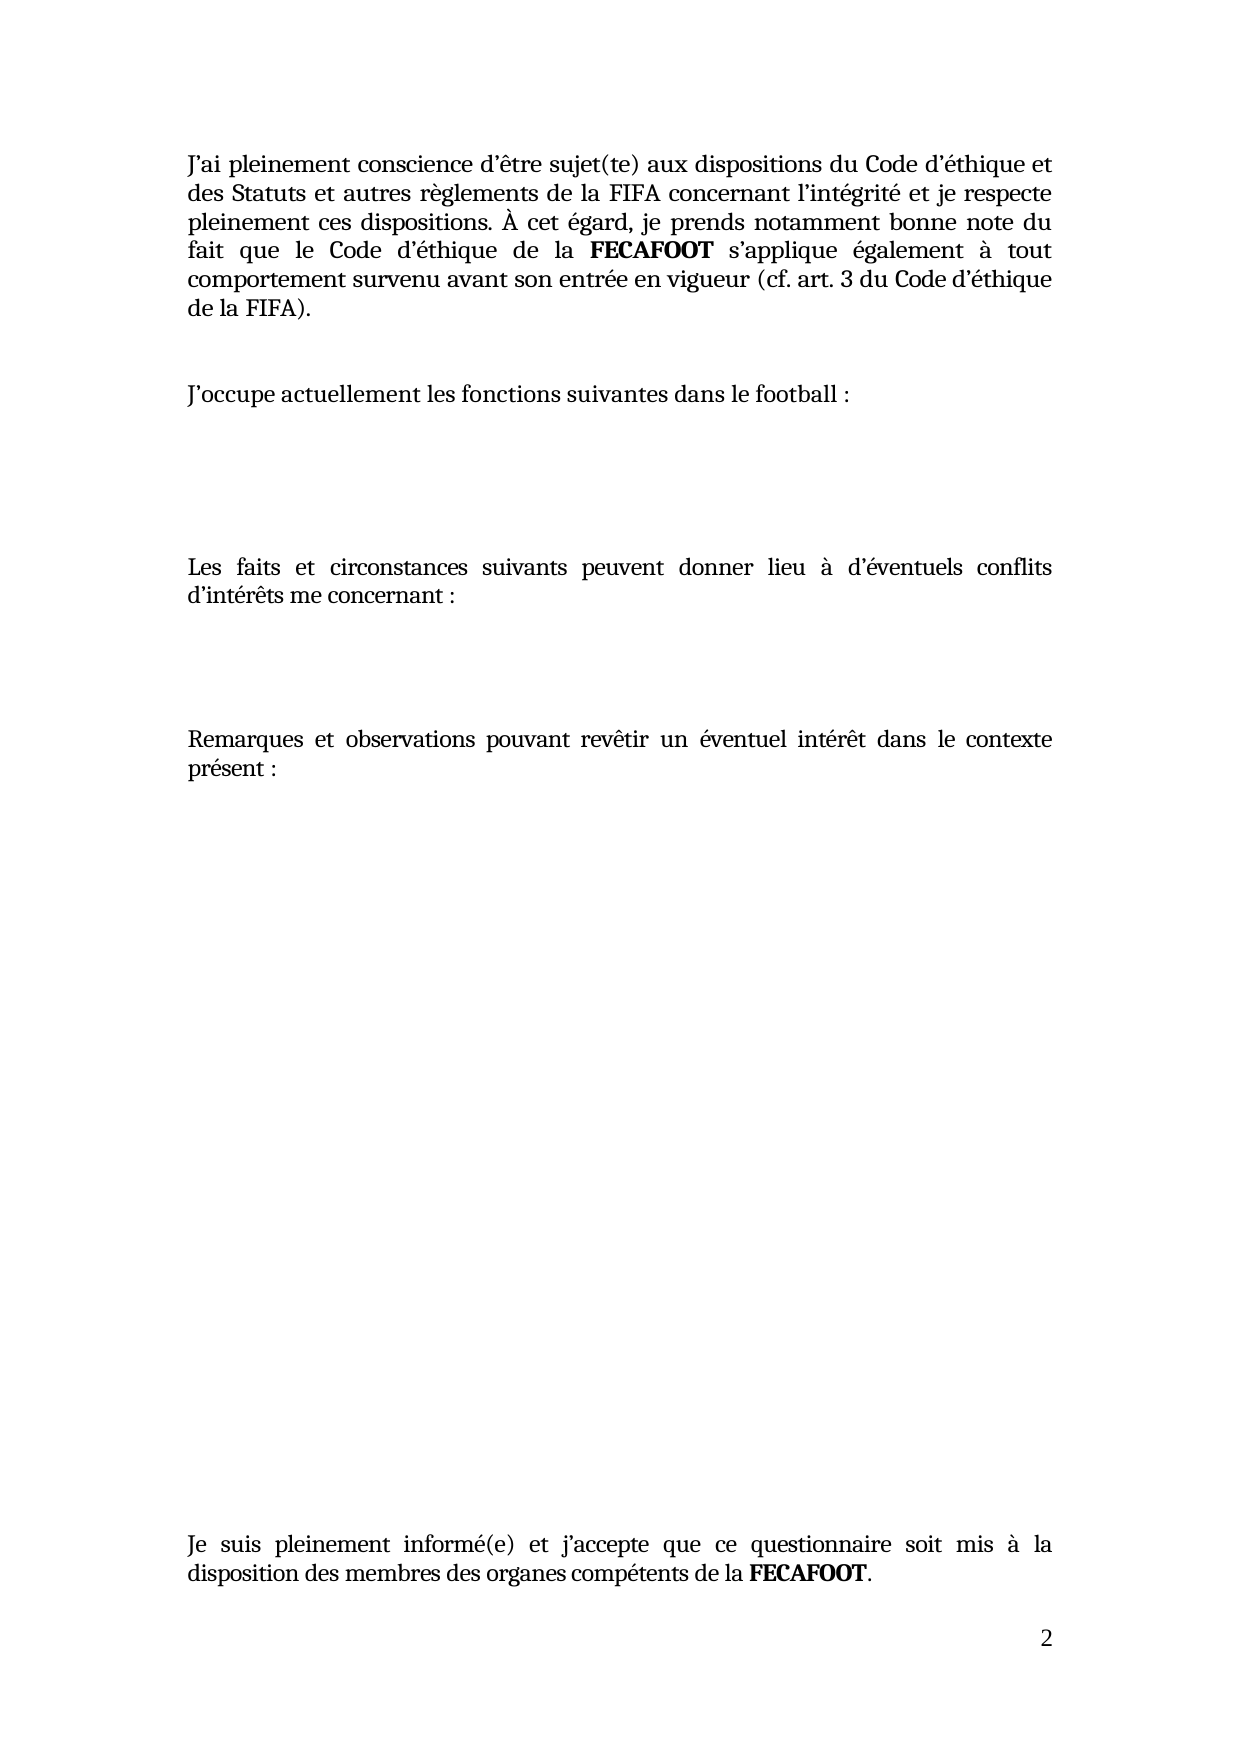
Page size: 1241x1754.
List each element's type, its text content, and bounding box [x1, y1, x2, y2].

text Les faits et circonstances suivants peuvent donner lieu à d’éventuels conflits d’intérêts me concernant : [187, 552, 1053, 610]
text Je suis pleinement informé(e) et j’accepte que ce questionnaire soit mis à la disposition des membres des organes compétents de la FECAFOOT. [187, 1530, 1053, 1587]
text Remarques et observations pouvant revêtir un éventuel intérêt dans le contexte présent : [187, 725, 1053, 782]
text J’ai pleinement conscience d’être sujet(te) aux dispositions du Code d’éthique et des Statuts et autres règlements de la FIFA concernant l’intégrité et je respecte pleinement ces dispositions. À cet égard, je prends notamment bonne note du fait que le Code d’éthique de la FECAFOOT s’applique également à tout comportement survenu avant son entrée en vigueur (cf. art. 3 du Code d’éthique de la FIFA). [187, 150, 1053, 322]
text J’occupe actuellement les fonctions suivantes dans le football : [187, 380, 1053, 409]
